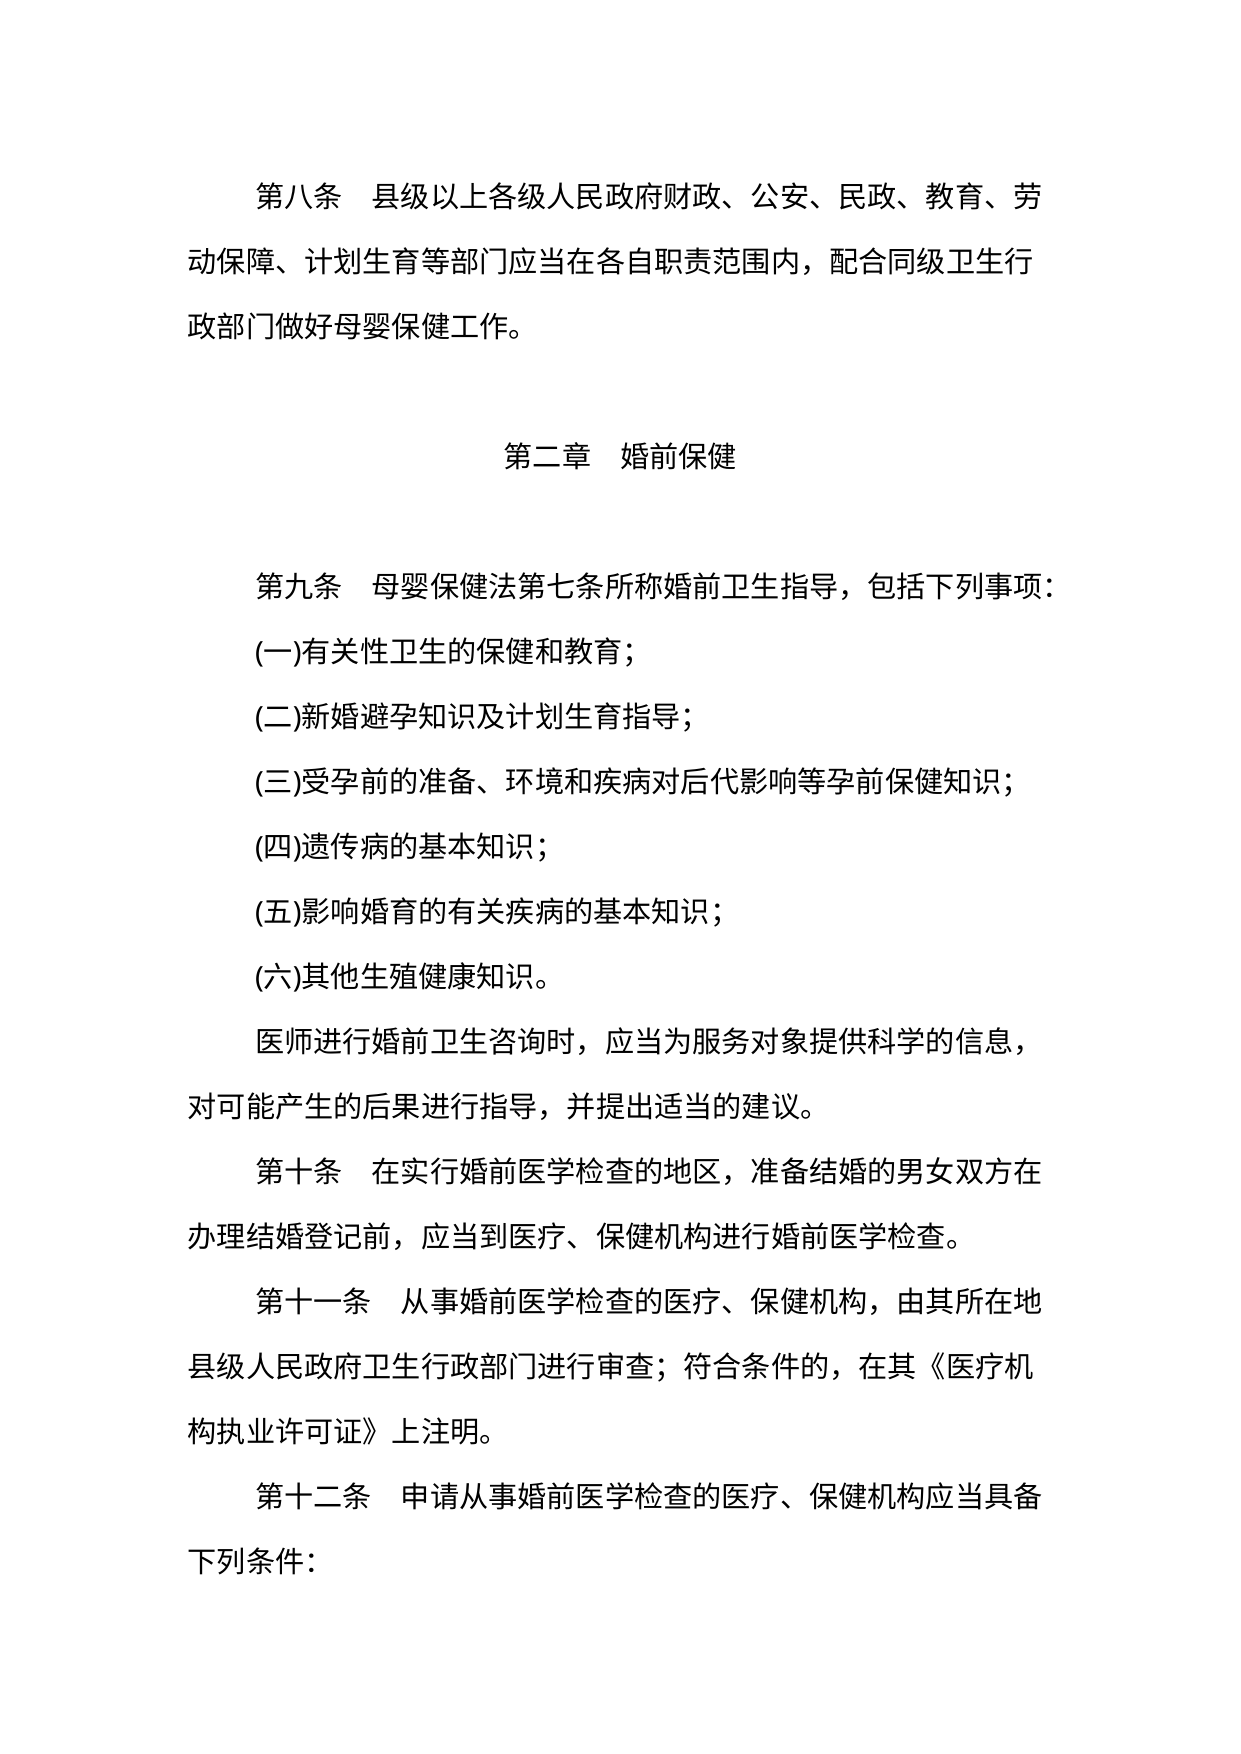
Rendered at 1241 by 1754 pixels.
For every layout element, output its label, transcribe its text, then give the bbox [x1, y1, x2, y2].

text 第二章 婚前保健 [187, 422, 1053, 487]
text (二)新婚避孕知识及计划生育指导； [187, 682, 1053, 747]
text 第十二条 申请从事婚前医学检查的医疗、保健机构应当具备下列条件： [187, 1462, 1053, 1592]
text 医师进行婚前卫生咨询时，应当为服务对象提供科学的信息，对可能产生的后果进行指导，并提出适当的建议。 [187, 1007, 1053, 1137]
text (一)有关性卫生的保健和教育； [187, 617, 1053, 682]
text 第八条 县级以上各级人民政府财政、公安、民政、教育、劳动保障、计划生育等部门应当在各自职责范围内，配合同级卫生行政部门做好母婴保健工作。 [187, 162, 1053, 357]
text 第十一条 从事婚前医学检查的医疗、保健机构，由其所在地县级人民政府卫生行政部门进行审查；符合条件的，在其《医疗机构执业许可证》上注明。 [187, 1267, 1053, 1462]
text 第九条 母婴保健法第七条所称婚前卫生指导，包括下列事项： [187, 552, 1053, 617]
text (四)遗传病的基本知识； [187, 812, 1053, 877]
text (六)其他生殖健康知识。 [187, 942, 1053, 1007]
text (三)受孕前的准备、环境和疾病对后代影响等孕前保健知识； [187, 747, 1053, 812]
text 第十条 在实行婚前医学检查的地区，准备结婚的男女双方在办理结婚登记前，应当到医疗、保健机构进行婚前医学检查。 [187, 1137, 1053, 1267]
text (五)影响婚育的有关疾病的基本知识； [187, 877, 1053, 942]
